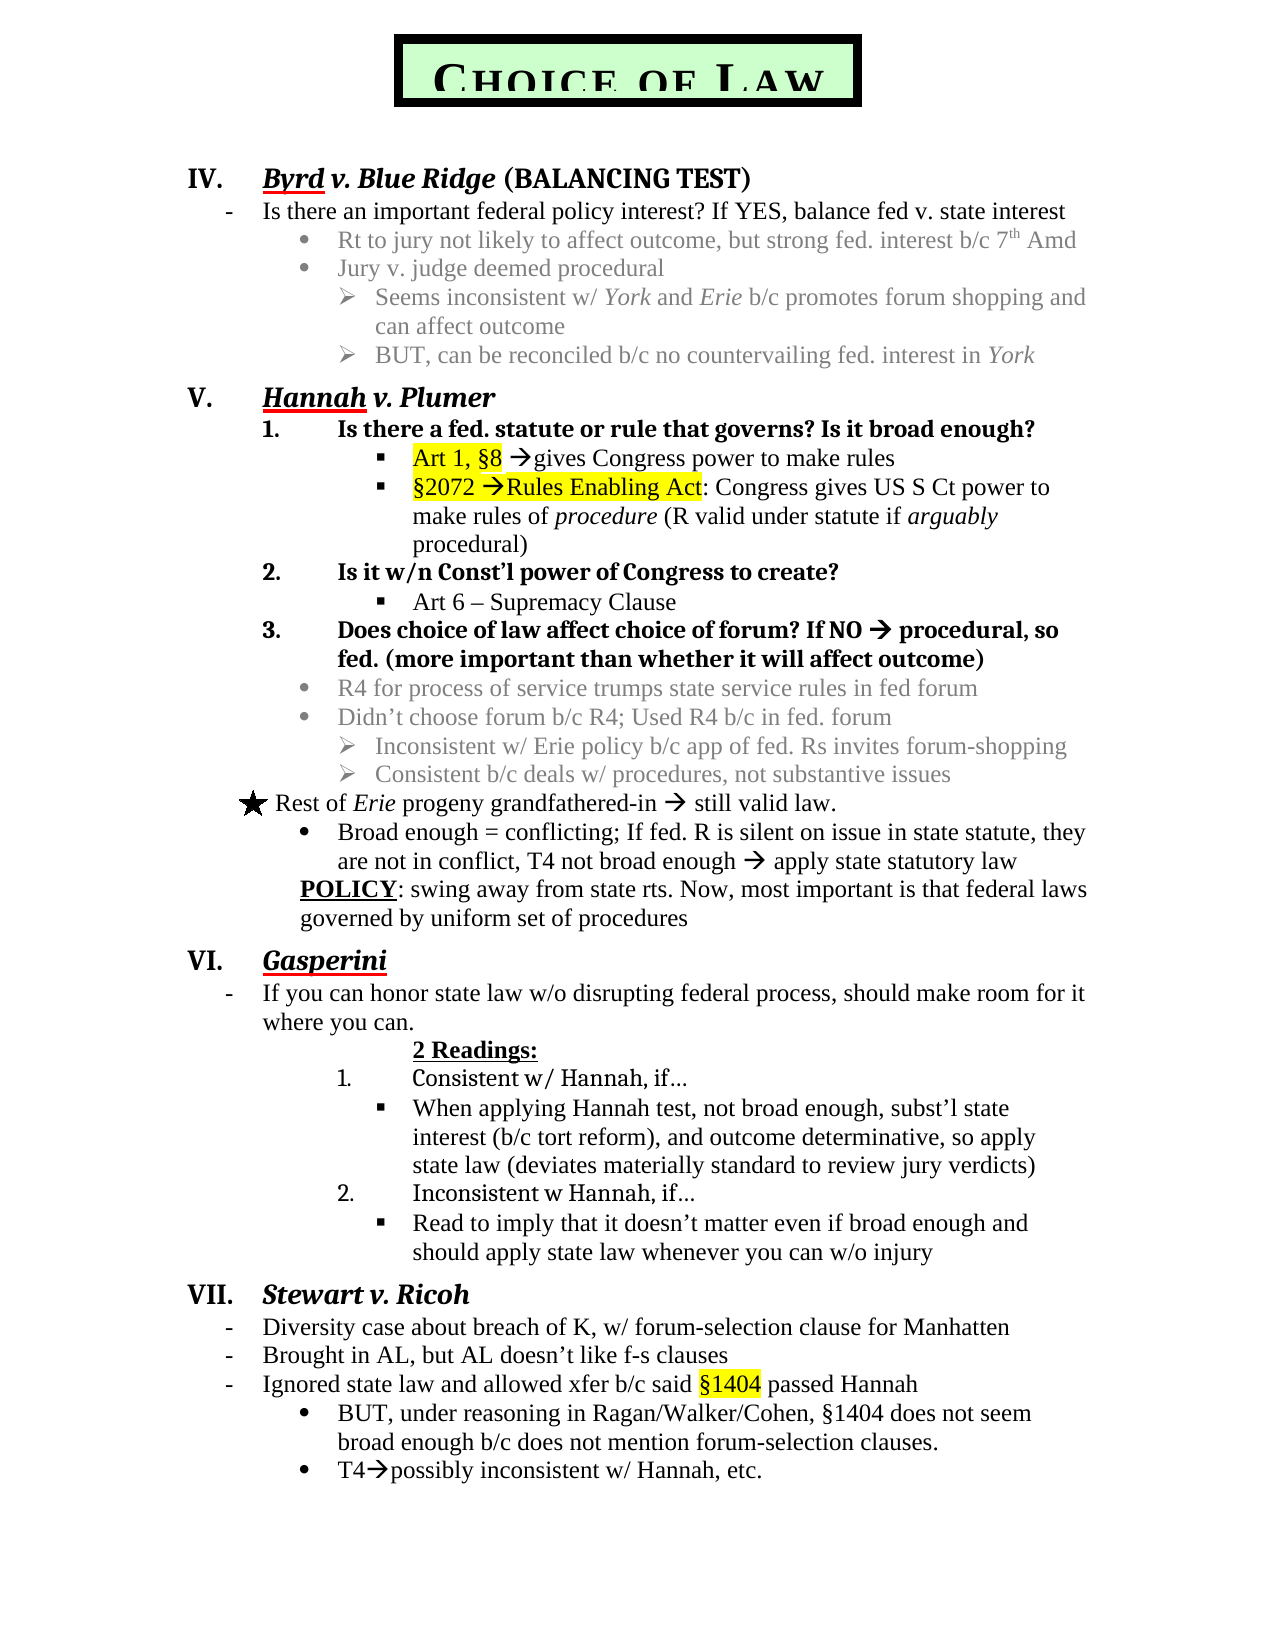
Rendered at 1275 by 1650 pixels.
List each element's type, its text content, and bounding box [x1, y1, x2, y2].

list Ignored state law and allowed xfer b/c said §1404 passed Hannah [761, 1369, 1087, 1398]
list BUT, under reasoning in Ragan/Walker/Cohen, §1404 does not seem broad enough b/c does not mention forum-selection clauses. [300, 1398, 1087, 1455]
list Read to imply that it doesn’t matter even if broad enough and should apply state law whenever you can w/o injury [375, 1208, 1087, 1266]
list R4 for process of service trumps state service rules in fed forum [300, 673, 1087, 702]
list If you can honor state law w/o disrupting federal process, should make room for it where you can. [225, 978, 1087, 1036]
text POLICY: swing away from state rts. Now, most important is that federal laws governed by uniform set of procedures [300, 874, 1087, 932]
list Ignored state law and allowed xfer b/c said §1404 passed Hannah [225, 1369, 699, 1398]
list Is there an important federal policy interest? If YES, balance fed v. state interest [225, 196, 1087, 225]
list Seems inconsistent w/ York and Erie b/c promotes forum shopping and can affect outcome [337, 282, 1087, 340]
list Broad enough = conflicting; If fed. R is silent on issue in state statute, they are not in conflict, T4 not broad enough apply state statutory law [300, 817, 1087, 874]
subtitle Is there a fed. statute or rule that governs? Is it broad enough? [262, 414, 1087, 443]
list Didn’t choose forum b/c R4; Used R4 b/c in fed. forum [300, 702, 1087, 731]
subtitle Does choice of law affect choice of forum? If NO procedural, so fed. (more important than whether it will affect outcome) [262, 616, 1087, 673]
list Rt to jury not likely to affect outcome, but strong fed. interest b/c 7th Amd [300, 225, 1087, 253]
subtitle Inconsistent w Hannah, if… [337, 1179, 1087, 1208]
subtitle Gasperini [187, 944, 1087, 978]
list BUT, can be reconciled b/c no countervailing fed. interest in York [337, 340, 1087, 368]
list §2072 Rules Enabling Act: Congress gives US S Ct power to make rules of procedure (R valid under statute if arguably procedural) [375, 472, 1087, 558]
list T4possibly inconsistent w/ Hannah, etc. [300, 1455, 1087, 1484]
subtitle Stewart v. Ricoh [187, 1278, 1087, 1312]
list Art 1, §8 gives Congress power to make rules [502, 443, 1087, 472]
list Brought in AL, but AL doesn’t like f-s clauses [225, 1340, 1087, 1369]
list Inconsistent w/ Erie policy b/c app of fed. Rs invites forum-shopping [337, 731, 1087, 759]
list Diversity case about breach of K, w/ forum-selection clause for Manhatten [225, 1312, 1087, 1340]
subtitle Is it w/n Const’l power of Congress to create? [262, 558, 1087, 587]
subtitle Consistent w/ Hannah, if… [337, 1064, 1087, 1093]
list Consistent b/c deals w/ procedures, not substantive issues [337, 759, 1087, 788]
list Jury v. judge deemed procedural [300, 253, 1087, 282]
text Rest of Erie progeny grandfathered-in still valid law. [262, 788, 1087, 817]
subtitle Hannah v. Plumer [187, 381, 1087, 414]
list 2 Readings: [412, 1036, 1087, 1064]
list Art 6 – Supremacy Clause [375, 587, 1087, 616]
list When applying Hannah test, not broad enough, subst’l state interest (b/c tort reform), and outcome determinative, so apply state law (deviates materially standard to review jury verdicts) [375, 1093, 1087, 1179]
subtitle Byrd v. Blue Ridge (BALANCING TEST) [187, 162, 1087, 196]
